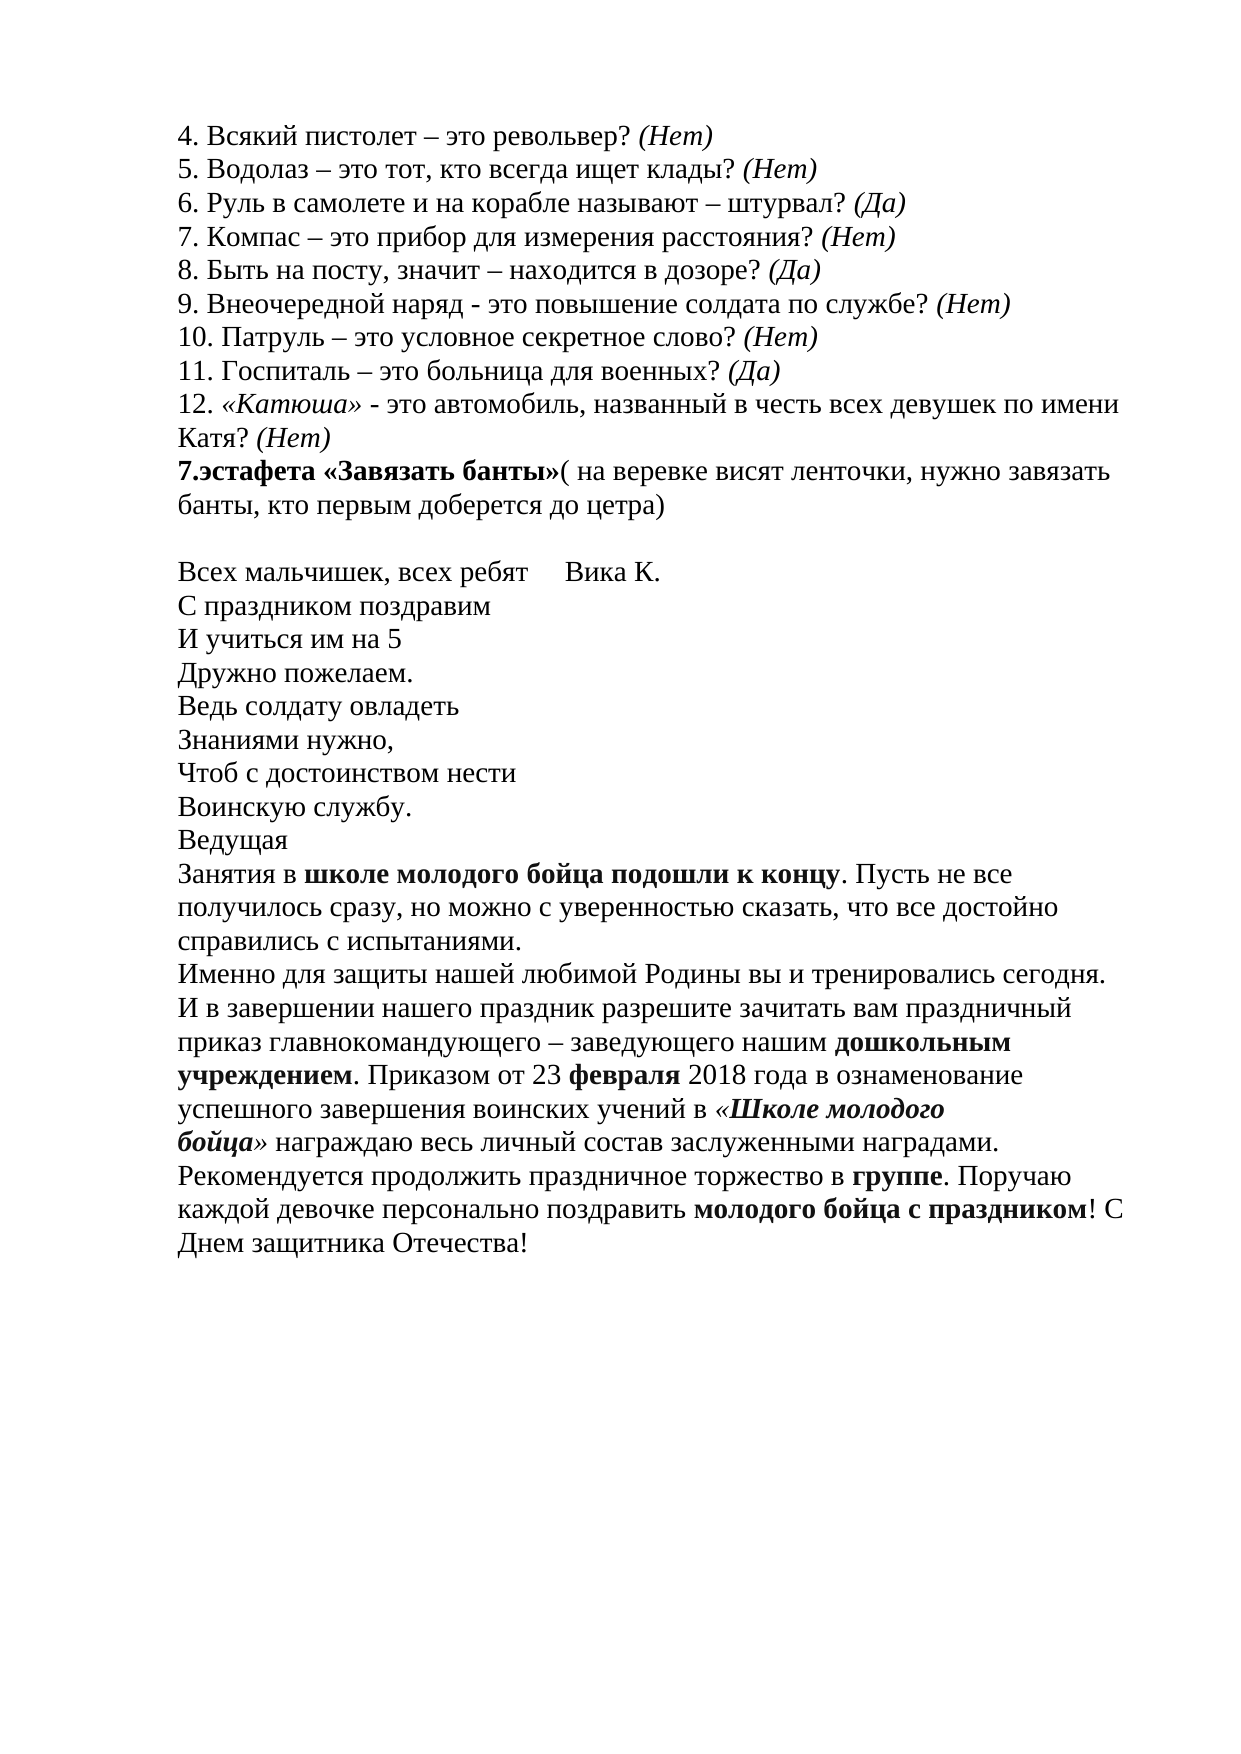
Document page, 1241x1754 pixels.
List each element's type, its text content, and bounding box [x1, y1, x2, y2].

text 7.эстафета «Завязать банты»( на веревке висят ленточки, нужно завязать банты, кто первым доберется до цетра) [177, 453, 1152, 521]
text 4. Всякий пистолет – это револьвер? (Нет) [177, 118, 1152, 152]
text 9. Внеочередной наряд - это повышение солдата по службе? (Нет) [177, 286, 1152, 319]
text 5. Водолаз – это тот, кто всегда ищет клады? (Нет) [177, 152, 1152, 185]
text Воинскую службу. [177, 789, 1152, 822]
text 7. Компас – это прибор для измерения расстояния? (Нет) [177, 219, 1152, 252]
text 11. Госпиталь – это больница для военных? (Да) [177, 353, 1152, 386]
text 10. Патруль – это условное секретное слово? (Нет) [177, 319, 1152, 353]
text И учиться им на 5 [177, 621, 1152, 655]
text Чтоб с достоинством нести [177, 755, 1152, 789]
text Ведущая [177, 822, 1152, 856]
text Именно для защиты нашей любимой Родины вы и тренировались сегодня. [177, 957, 1152, 990]
text Занятия в школе молодого бойца подошли к концу. Пусть не все получилось сразу, но можно с уверенностью сказать, что все достойно справились с испытаниями. [177, 856, 1152, 957]
text С праздником поздравим [177, 588, 1152, 621]
text Дружно пожелаем. [177, 655, 1152, 688]
text И в завершении нашего праздник разрешите зачитать вам праздничный приказ главнокомандующего – заведующего нашим дошкольным учреждением. Приказом от 23 февраля 2018 года в ознаменование успешного завершения воинских учений в «Школе молодого бойца» награждаю весь личный состав заслуженными наградами. Рекомендуется продолжить праздничное торжество в группе. Поручаю каждой девочке персонально поздравить молодого бойца с праздником! С Днем защитника Отечества! [177, 990, 1152, 1258]
text 12. «Катюша» - это автомобиль, названный в честь всех девушек по имени Катя? (Нет) [177, 386, 1152, 453]
text Ведь солдату овладеть [177, 688, 1152, 722]
text Знаниями нужно, [177, 722, 1152, 755]
text 8. Быть на посту, значит – находится в дозоре? (Да) [177, 252, 1152, 286]
text Всех мальчишек, всех ребят Вика К. [177, 554, 1152, 588]
text 6. Руль в самолете и на корабле называют – штурвал? (Да) [177, 185, 1152, 219]
